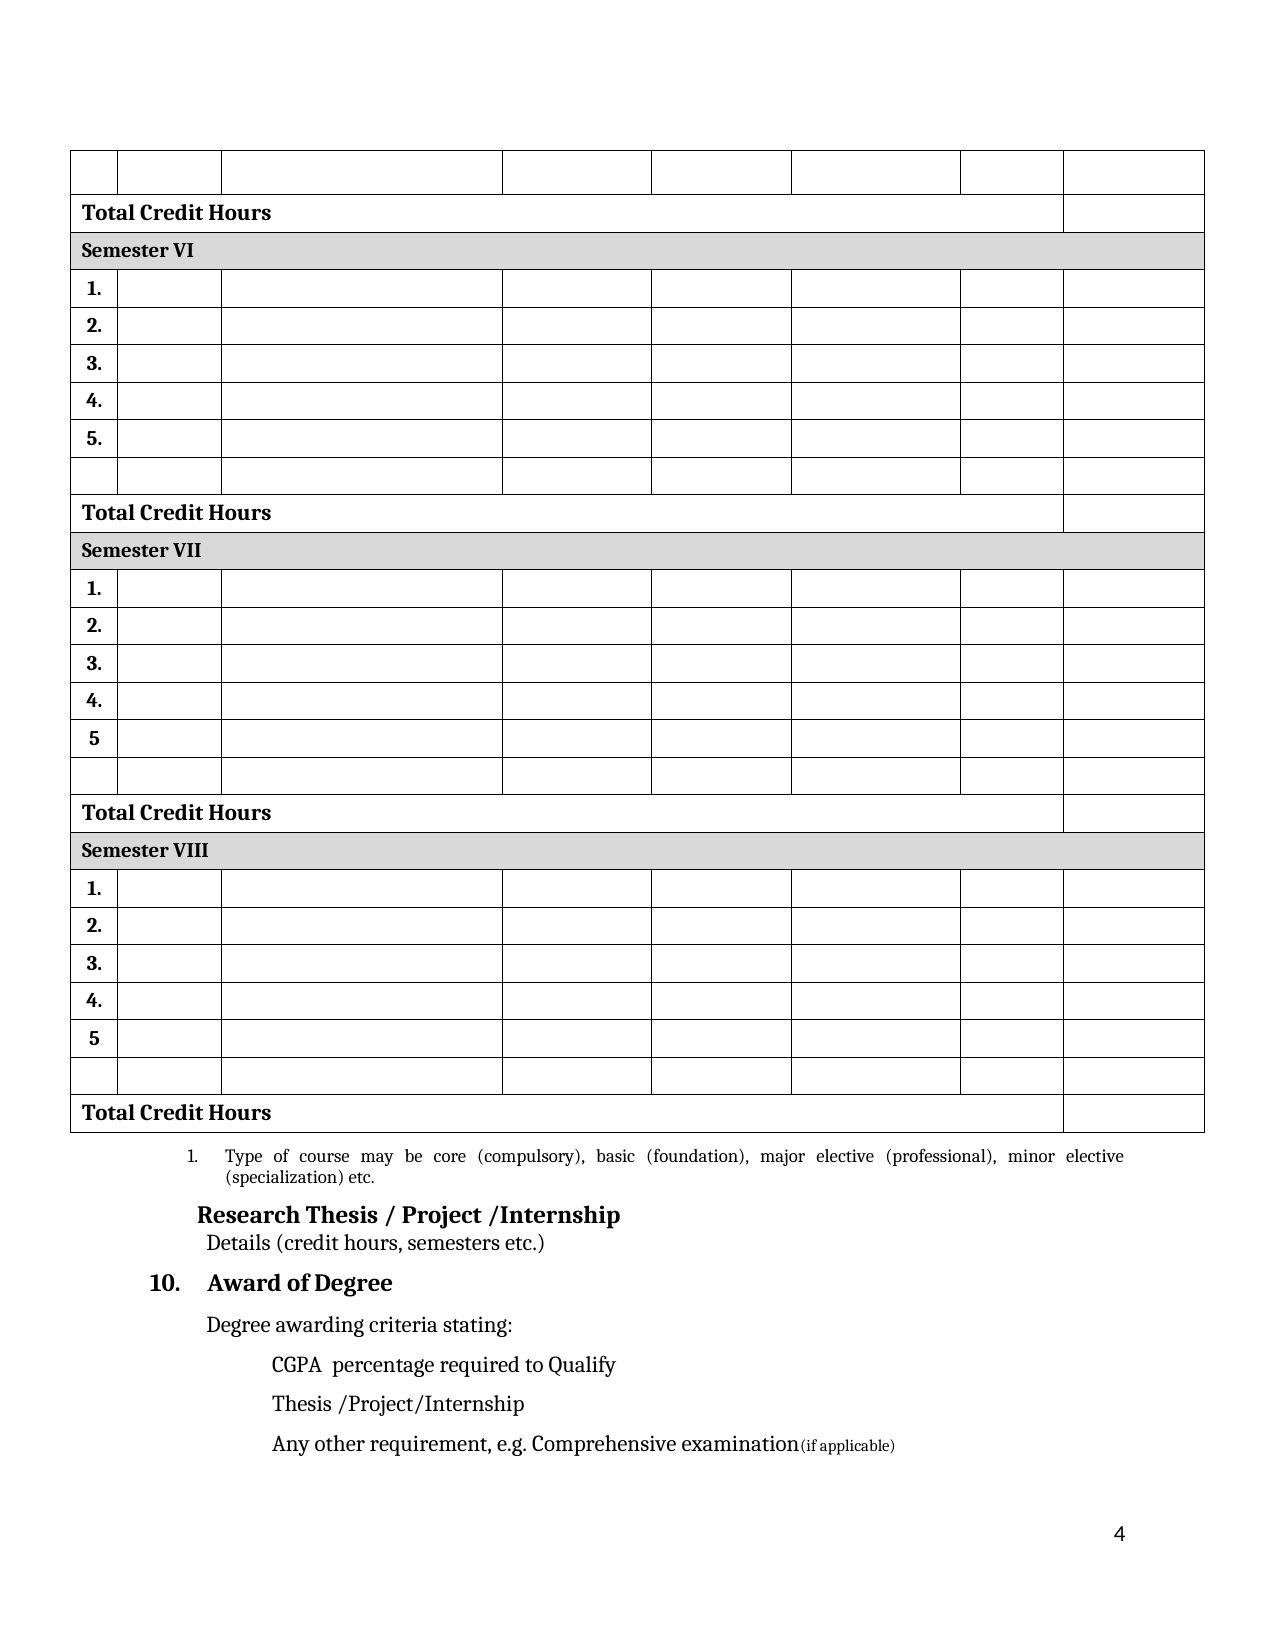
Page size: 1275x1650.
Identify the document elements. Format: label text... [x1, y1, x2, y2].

text Thesis /Project/Internship [272, 1391, 1125, 1417]
table_cell [503, 1020, 651, 1057]
table_cell Total Credit Hours [71, 1095, 1063, 1132]
table_cell [1064, 645, 1204, 682]
table_cell [503, 720, 651, 757]
table_cell [71, 458, 117, 494]
table_cell 4. [71, 983, 117, 1019]
table_cell [961, 683, 1063, 719]
table_cell [222, 1020, 502, 1057]
table_cell [792, 1020, 960, 1057]
table_cell 3. [71, 645, 117, 682]
table_cell [1064, 570, 1204, 607]
table_cell [222, 345, 502, 382]
table_cell [222, 758, 502, 794]
table_cell [652, 720, 791, 757]
table_cell [503, 1058, 651, 1094]
subtitle Award of Degree [150, 1269, 1125, 1298]
table_cell [652, 383, 791, 419]
table_cell [222, 383, 502, 419]
table_cell [652, 1058, 791, 1094]
table_cell [118, 645, 221, 682]
table_cell [652, 345, 791, 382]
table_cell [222, 908, 502, 944]
table_cell [961, 608, 1063, 644]
table_cell [652, 608, 791, 644]
text Degree awarding criteria stating: [206, 1312, 1125, 1338]
table_cell [222, 870, 502, 907]
table_cell [652, 870, 791, 907]
table_cell [503, 870, 651, 907]
table_cell [222, 608, 502, 644]
table_cell [1064, 720, 1204, 757]
table_cell [961, 720, 1063, 757]
table_cell [503, 270, 651, 307]
table_cell [792, 420, 960, 457]
table_cell [118, 870, 221, 907]
table_cell [118, 270, 221, 307]
table_cell [961, 151, 1063, 194]
table_cell [222, 983, 502, 1019]
table_cell [222, 1058, 502, 1094]
text CGPA percentage required to Qualify [272, 1352, 1125, 1378]
list Type of course may be core (compulsory), basic (foundation), major elective (professional), minor elective (specialization) etc. [187, 1145, 1125, 1188]
table_cell [792, 608, 960, 644]
table_cell 1. [71, 870, 117, 907]
table_cell [118, 1020, 221, 1057]
table_cell [503, 420, 651, 457]
table_cell [652, 758, 791, 794]
table_cell [792, 570, 960, 607]
table_cell [222, 945, 502, 982]
table_cell [1064, 608, 1204, 644]
table_cell 1. [71, 270, 117, 307]
table_cell [222, 420, 502, 457]
table_cell Semester VII [71, 533, 1204, 569]
table_cell 5. [71, 420, 117, 457]
table_cell [961, 758, 1063, 794]
table_cell [222, 458, 502, 494]
table_cell Total Credit Hours [71, 495, 1063, 532]
table_cell [792, 945, 960, 982]
table_cell [118, 983, 221, 1019]
table_cell [118, 570, 221, 607]
table_cell [222, 683, 502, 719]
table_cell [792, 270, 960, 307]
table_cell 2. [71, 608, 117, 644]
table_cell [222, 270, 502, 307]
table_cell [503, 683, 651, 719]
table_cell [961, 308, 1063, 344]
table_cell [118, 383, 221, 419]
table_cell [792, 1058, 960, 1094]
table_cell [1064, 983, 1204, 1019]
table_cell [792, 758, 960, 794]
table_cell [652, 908, 791, 944]
table_cell [792, 908, 960, 944]
table_cell [118, 458, 221, 494]
table_cell [71, 151, 117, 194]
table_cell [792, 308, 960, 344]
table_cell Semester VI [71, 233, 1204, 269]
table_cell [961, 908, 1063, 944]
table_cell [503, 945, 651, 982]
table_cell [503, 345, 651, 382]
text Any other requirement, e.g. Comprehensive examination(if applicable) [272, 1431, 1125, 1457]
table_cell [1064, 683, 1204, 719]
table_cell [652, 645, 791, 682]
table_cell [118, 683, 221, 719]
table_cell 2. [71, 908, 117, 944]
table_cell [71, 758, 117, 794]
table_cell [792, 983, 960, 1019]
table_cell [118, 720, 221, 757]
table_cell Total Credit Hours [71, 795, 1063, 832]
table_cell 1. [71, 570, 117, 607]
table_cell [1064, 420, 1204, 457]
table_cell [652, 420, 791, 457]
table_cell [71, 1058, 117, 1094]
table_cell [1064, 908, 1204, 944]
table_cell [118, 1058, 221, 1094]
text Research Thesis / Project /Internship [150, 1201, 1125, 1229]
table_cell [1064, 495, 1204, 532]
table_cell [961, 570, 1063, 607]
table_cell [1064, 270, 1204, 307]
table_cell [118, 908, 221, 944]
table_cell [961, 270, 1063, 307]
table_cell [1064, 1058, 1204, 1094]
table_cell [118, 758, 221, 794]
table_cell [652, 1020, 791, 1057]
table_cell Semester VIII [71, 833, 1204, 869]
table_cell 2. [71, 308, 117, 344]
table_cell [961, 1058, 1063, 1094]
table_cell [1064, 458, 1204, 494]
table_cell [792, 383, 960, 419]
table_cell [118, 608, 221, 644]
table_cell [652, 683, 791, 719]
table_cell [961, 383, 1063, 419]
table_cell [118, 945, 221, 982]
table_cell [1064, 870, 1204, 907]
table_cell [222, 570, 502, 607]
table_cell [792, 151, 960, 194]
table_cell [961, 945, 1063, 982]
table_cell [503, 645, 651, 682]
table_cell 4. [71, 683, 117, 719]
table_cell [792, 345, 960, 382]
table_cell [222, 645, 502, 682]
table_cell [652, 570, 791, 607]
table_cell [792, 720, 960, 757]
table_cell Total Credit Hours [71, 195, 1063, 232]
table_cell [118, 151, 221, 194]
table_cell [1064, 345, 1204, 382]
table_cell [792, 870, 960, 907]
table_cell [503, 308, 651, 344]
table_cell [961, 420, 1063, 457]
table_cell [652, 945, 791, 982]
table_cell 3. [71, 345, 117, 382]
table_cell [503, 983, 651, 1019]
table_cell [118, 308, 221, 344]
table_cell [503, 383, 651, 419]
table_cell [222, 720, 502, 757]
table_cell [222, 151, 502, 194]
table_cell [1064, 151, 1204, 194]
table_cell [118, 420, 221, 457]
table_cell [652, 983, 791, 1019]
table_cell [652, 151, 791, 194]
table_cell [1064, 945, 1204, 982]
table_cell [1064, 1095, 1204, 1132]
table_cell [792, 458, 960, 494]
table_cell [1064, 1020, 1204, 1057]
table_cell [118, 345, 221, 382]
table_cell 5 [71, 1020, 117, 1057]
table_cell [792, 645, 960, 682]
table_cell [961, 645, 1063, 682]
table_cell 3. [71, 945, 117, 982]
table_cell [503, 908, 651, 944]
table_cell [961, 345, 1063, 382]
table_cell 4. [71, 383, 117, 419]
table_cell [1064, 795, 1204, 832]
table_cell 5 [71, 720, 117, 757]
table_cell [1064, 758, 1204, 794]
table_cell [503, 608, 651, 644]
table_cell [1064, 383, 1204, 419]
table_cell [652, 270, 791, 307]
table_cell [961, 983, 1063, 1019]
table_cell [503, 458, 651, 494]
table_cell [1064, 195, 1204, 232]
table_cell [503, 758, 651, 794]
table_cell [961, 458, 1063, 494]
table_cell [652, 308, 791, 344]
table_cell [961, 1020, 1063, 1057]
table_cell [1064, 308, 1204, 344]
table_cell [503, 570, 651, 607]
table_cell [222, 308, 502, 344]
text Details (credit hours, semesters etc.) [206, 1229, 1125, 1256]
table_cell [961, 870, 1063, 907]
table_cell [503, 151, 651, 194]
table_cell [652, 458, 791, 494]
table_cell [792, 683, 960, 719]
